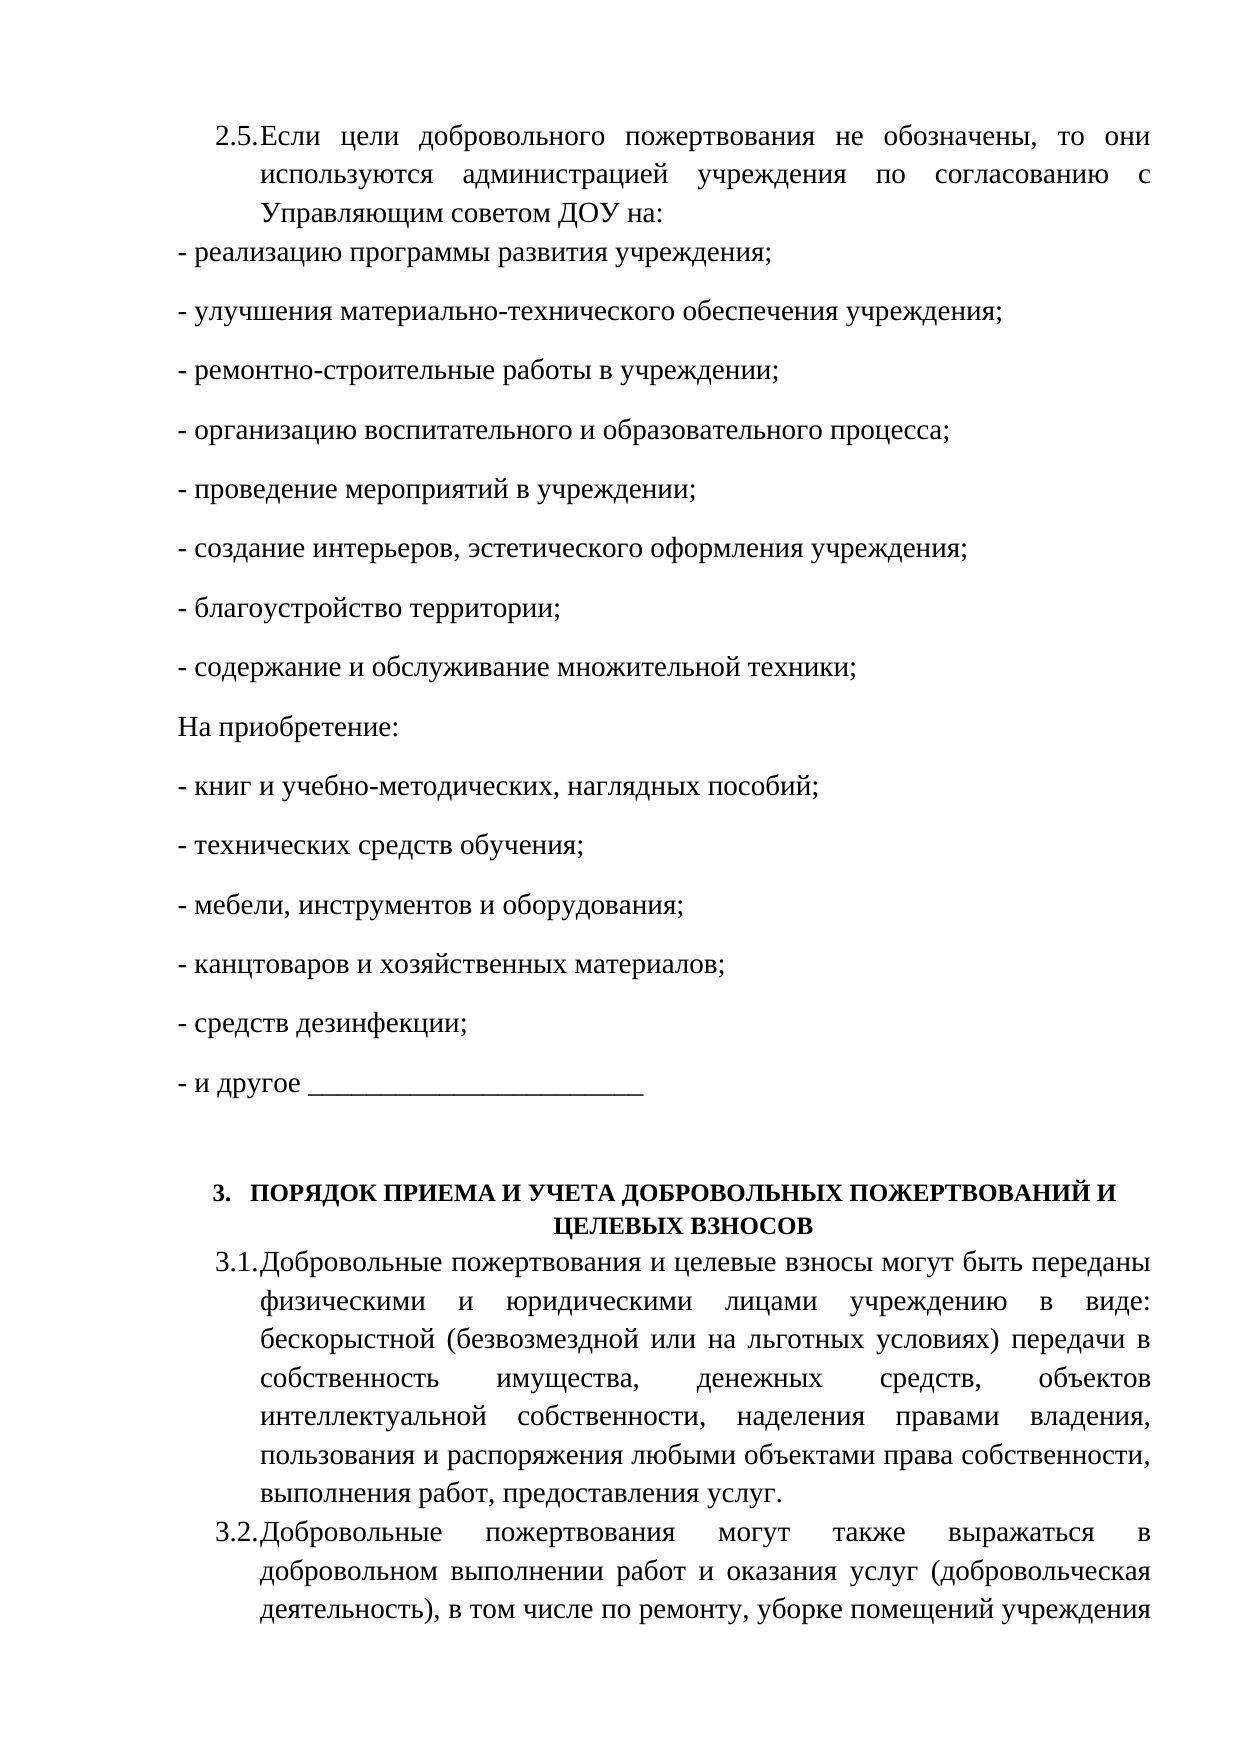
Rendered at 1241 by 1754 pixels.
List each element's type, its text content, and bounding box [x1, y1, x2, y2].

text - мебели, инструментов и оборудования; [177, 887, 1152, 920]
text - улучшения материально-технического обеспечения учреждения; [177, 293, 1152, 327]
text - благоустройство территории; [177, 590, 1152, 623]
text - содержание и обслуживание множительной техники; [177, 649, 1152, 683]
text - средств дезинфекции; [177, 1006, 1152, 1039]
text На приобретение: [177, 709, 1152, 742]
text - реализацию программы развития учреждения; [177, 234, 1152, 267]
text - технических средств обучения; [177, 827, 1152, 861]
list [215, 1514, 1152, 1625]
list Добровольные пожертвования и целевые взносы могут быть переданы физическими и юридическими лицами учреждению в виде: бескорыстной (безвозмездной или на льготных условиях) передачи в собственность имущества, денежных средств, объектов интеллектуальной собственности, наделения правами владения, пользования и распоряжения любыми объектами права собственности, выполнения работ, предоставления услуг. [215, 1244, 1152, 1509]
text - проведение мероприятий в учреждении; [177, 471, 1152, 505]
list ПОРЯДОК ПРИЕМА И УЧЕТА ДОБРОВОЛЬНЫХ ПОЖЕРТВОВАНИЙ И ЦЕЛЕВЫХ ВЗНОСОВ [177, 1178, 1152, 1240]
list Если цели добровольного пожертвования не обозначены, то они используются администрацией учреждения по согласованию с Управляющим советом ДОУ на: [215, 118, 1152, 229]
text - и другое _______________________ [177, 1065, 1152, 1098]
text - организацию воспитательного и образовательного процесса; [177, 412, 1152, 445]
text - канцтоваров и хозяйственных материалов; [177, 946, 1152, 980]
text - создание интерьеров, эстетического оформления учреждения; [177, 531, 1152, 564]
text - ремонтно-строительные работы в учреждении; [177, 352, 1152, 386]
text - книг и учебно-методических, наглядных пособий; [177, 768, 1152, 802]
